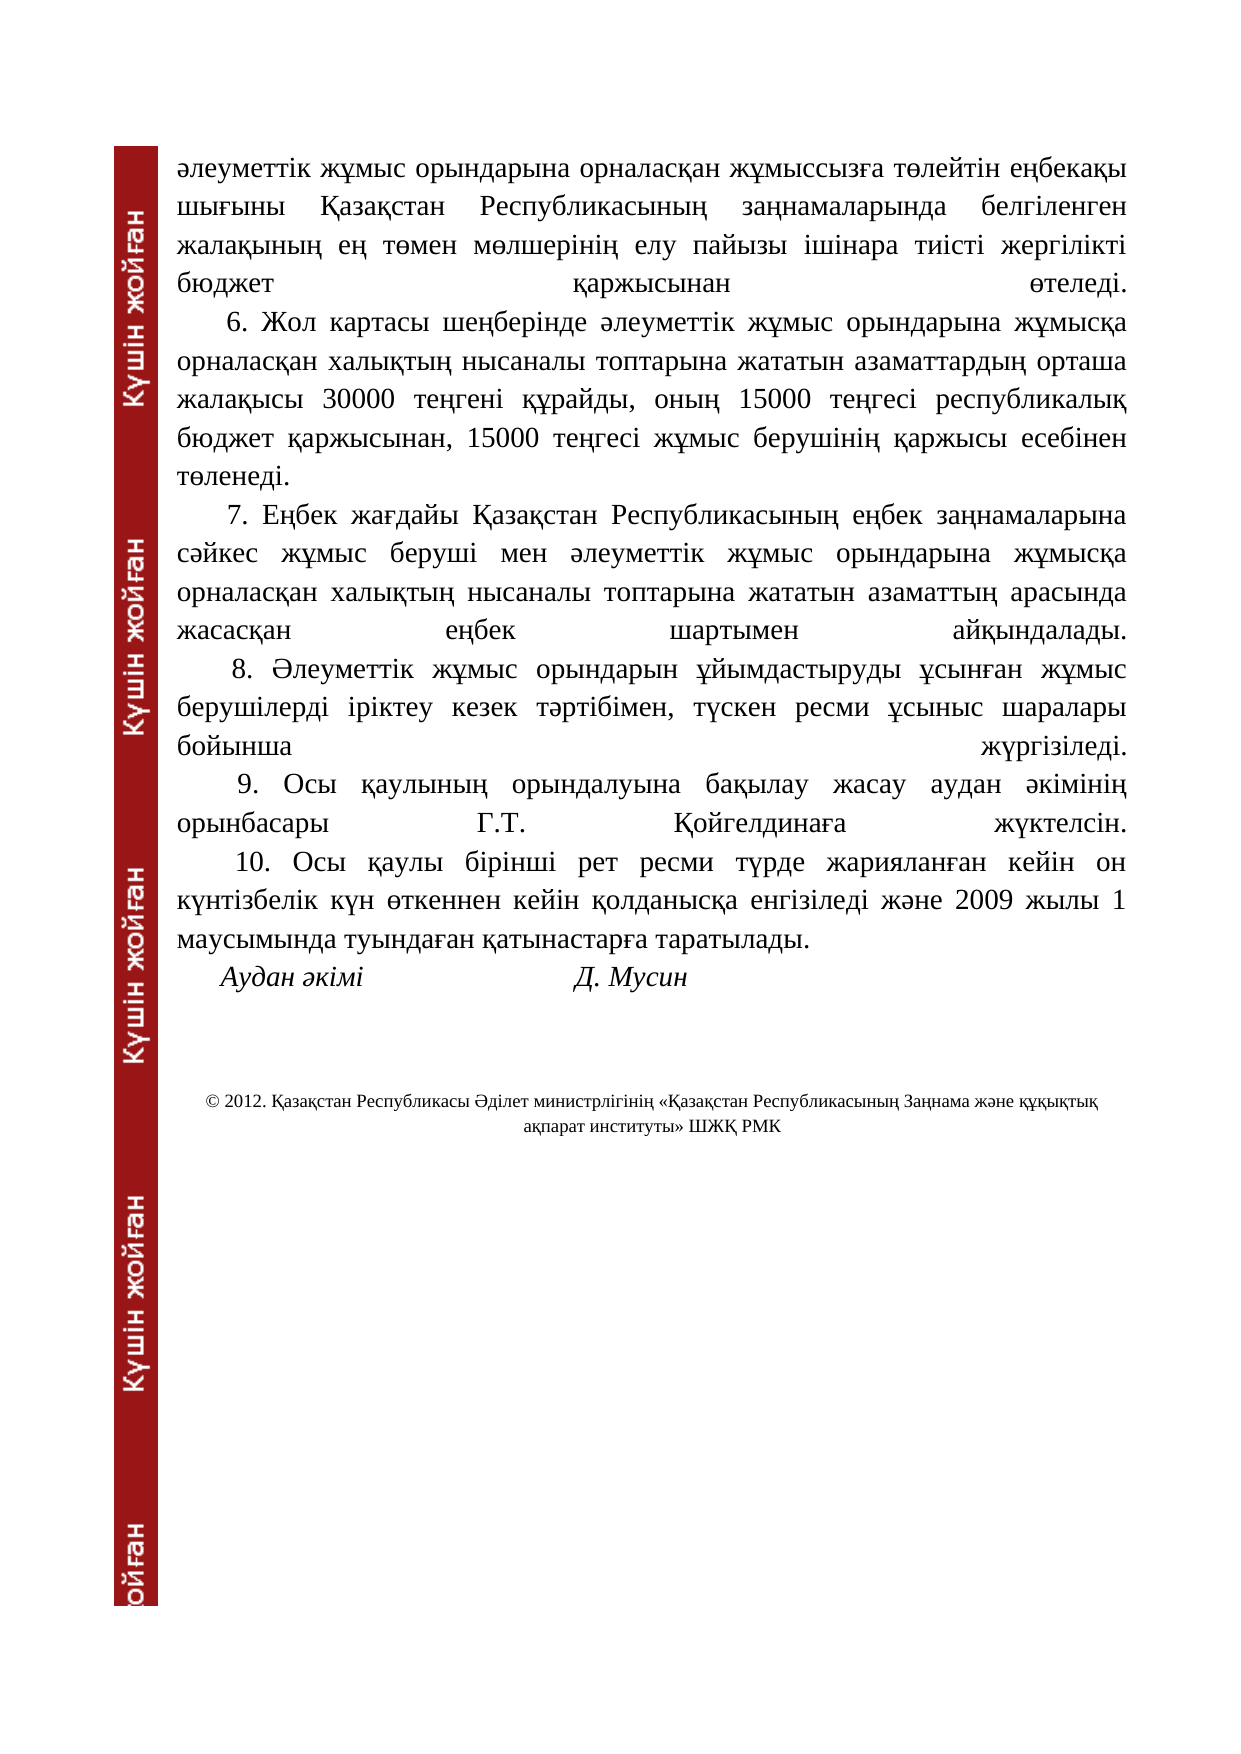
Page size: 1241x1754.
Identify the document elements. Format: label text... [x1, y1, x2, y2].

picture [114, 954, 158, 959]
picture [114, 1136, 158, 1606]
picture [114, 146, 158, 150]
text Аудан әкімі Д. Мусин [112, 959, 1128, 993]
text © 2012. Қазақстан Республикасы Әділет министрлігінің «Қазақстан Республикасының Заңнама және құқықтық ақпарат институты» ШЖҚ РМК [112, 1090, 1128, 1136]
picture [114, 993, 158, 1090]
